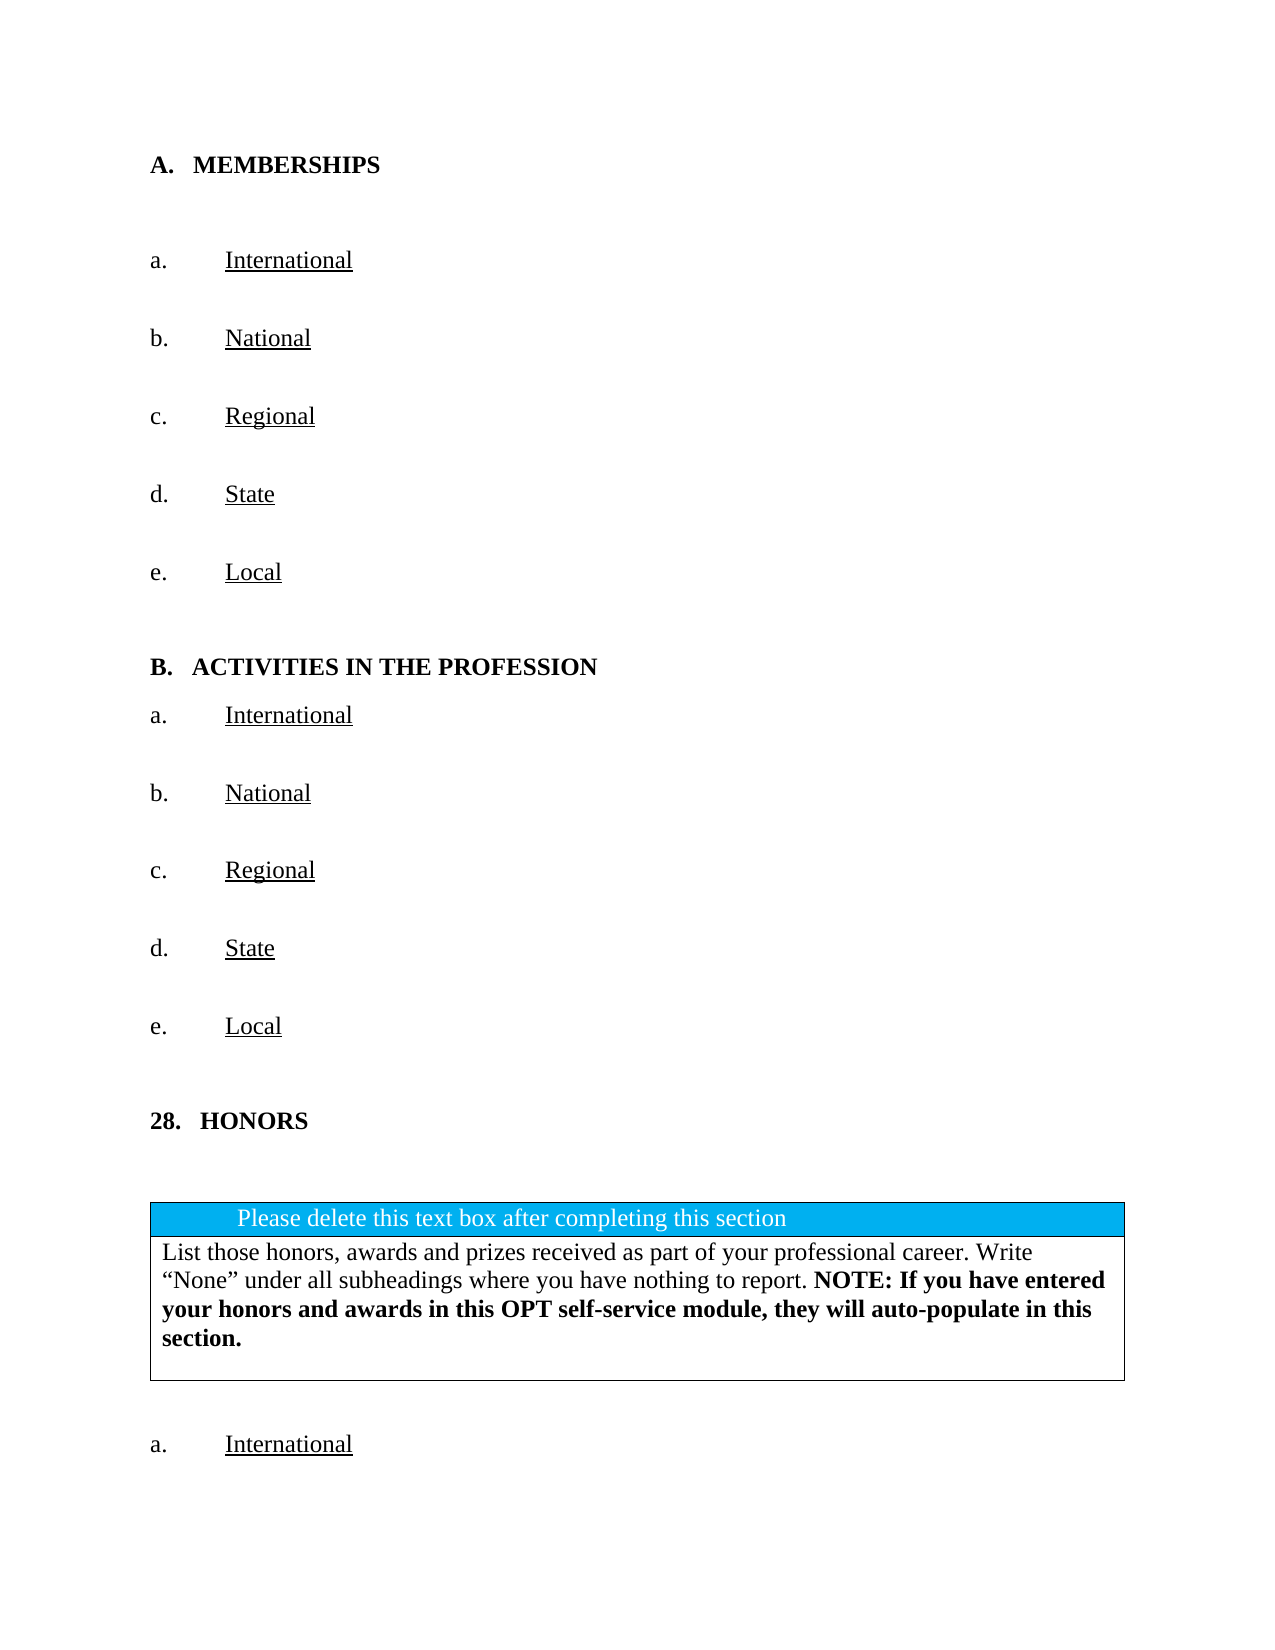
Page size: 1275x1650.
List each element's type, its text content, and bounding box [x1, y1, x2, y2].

text d. State [150, 933, 1125, 992]
text B. ACTIVITIES IN THE PROFESSION [150, 652, 1125, 681]
text a. International [150, 1429, 1125, 1488]
table_header Please delete this text box after completing this section [151, 1203, 1124, 1236]
text b. National [150, 323, 1125, 382]
text c. Regional [150, 855, 1125, 914]
text c. Regional [150, 401, 1125, 460]
text b. National [150, 778, 1125, 837]
text e. Local [150, 557, 1125, 585]
table_cell List those honors, awards and prizes received as part of your professional career. Write “None” under all subheadings where you have nothing to report. NOTE: If you have entered your honors and awards in this OPT self-service module, they will auto-populate in this section. [151, 1237, 1124, 1380]
text e. Local [150, 1011, 1125, 1040]
text a. International [150, 245, 1125, 304]
text d. State [150, 479, 1125, 538]
text A. MEMBERSHIPS [150, 150, 1125, 179]
text 28. HONORS [150, 1106, 1125, 1135]
text a. International [150, 700, 1125, 759]
